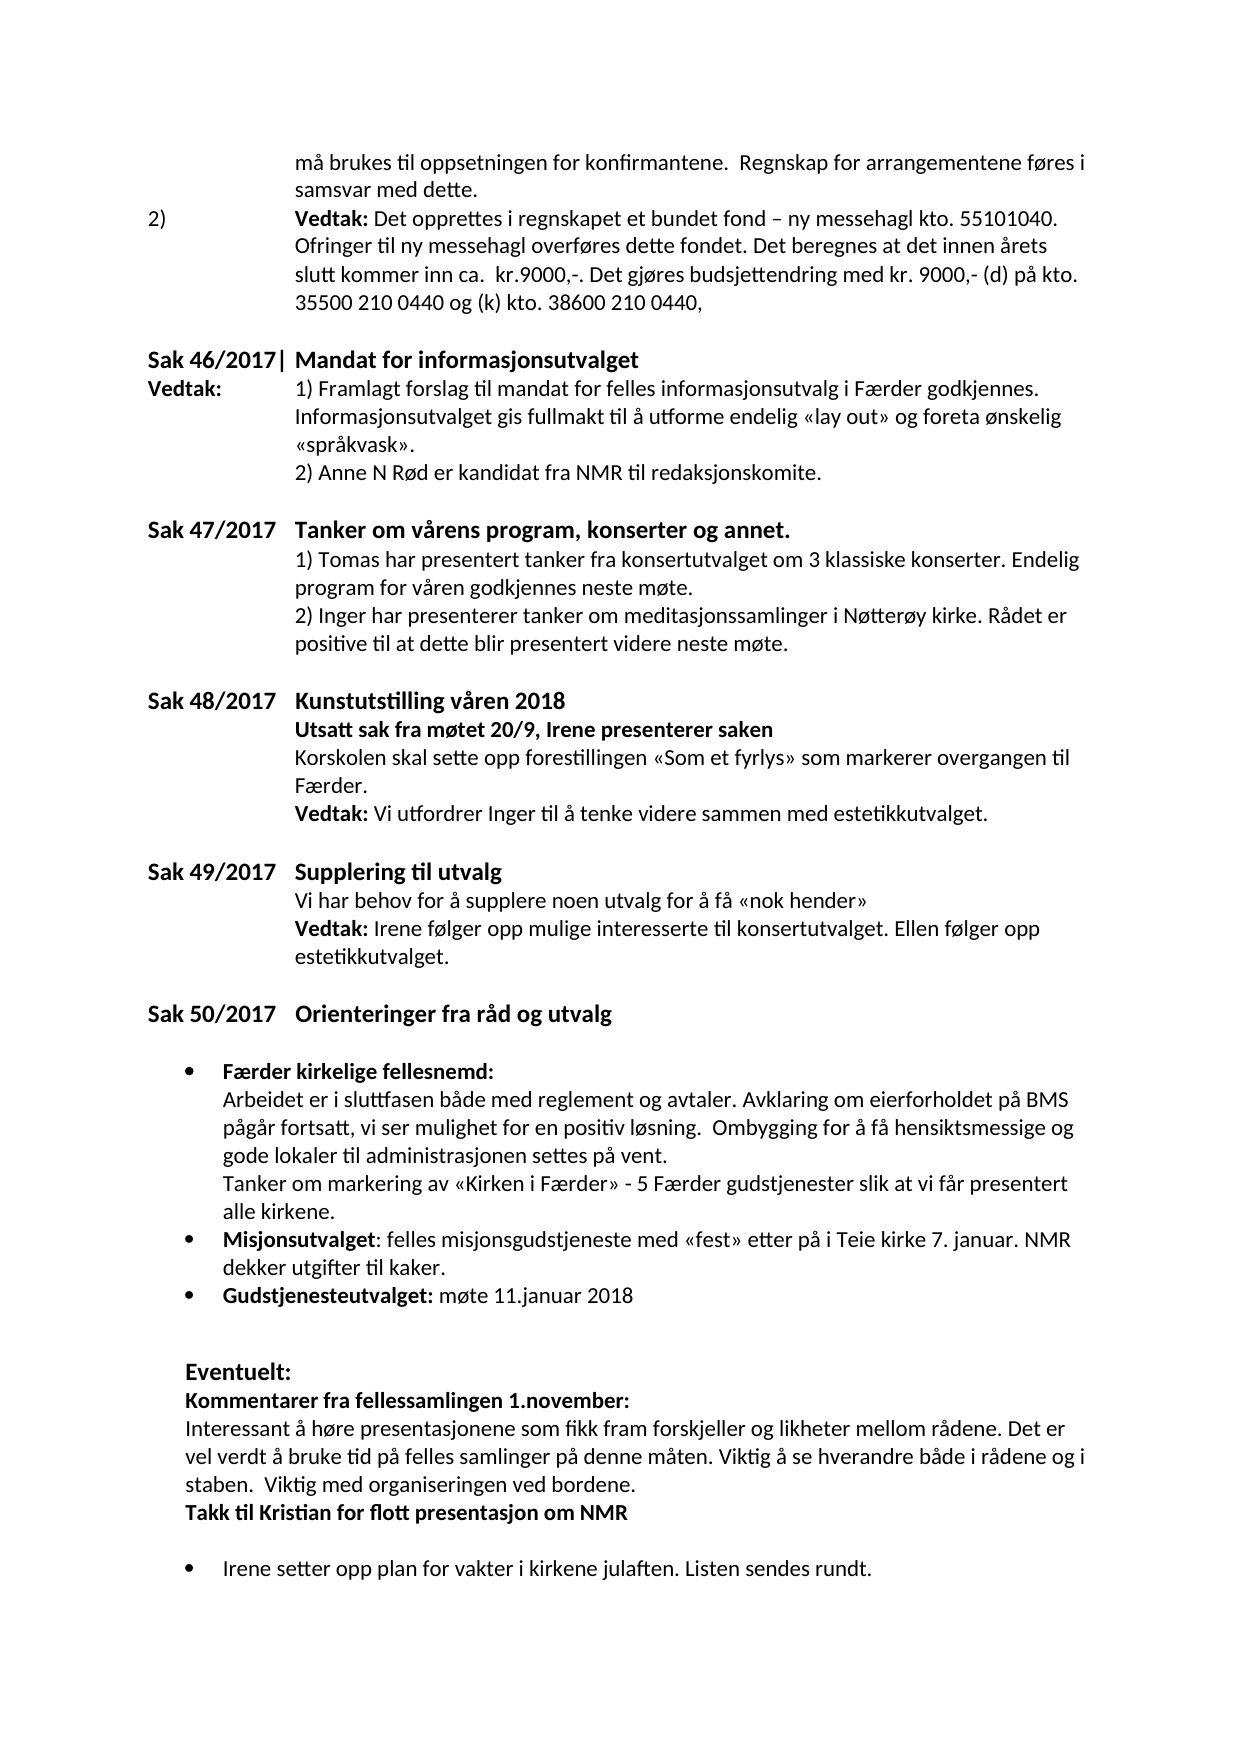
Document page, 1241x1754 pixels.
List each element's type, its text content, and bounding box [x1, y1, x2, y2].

list Vedtak: Det opprettes i regnskapet et bundet fond – ny messehagl kto. 55101040. Ofringer til ny messehagl overføres dette fondet. Det beregnes at det innen årets slutt kommer inn ca. kr.9000,-. Det gjøres budsjettendring med kr. 9000,- (d) på kto. 35500 210 0440 og (k) kto. 38600 210 0440, [148, 204, 1093, 316]
list Gudstjenesteutvalget: møte 11.januar 2018 [185, 1281, 1093, 1309]
text Vi har behov for å supplere noen utvalg for å få «nok hender» [294, 886, 1093, 914]
text Sak 50/2017 Orienteringer fra råd og utvalg [148, 998, 1093, 1029]
list Færder kirkelige fellesnemd: [185, 1057, 1093, 1085]
text 2) Anne N Rød er kandidat fra NMR til redaksjonskomite. [294, 458, 1093, 486]
text Korskolen skal sette opp forestillingen «Som et fyrlys» som markerer overgangen til Færder. [294, 743, 1093, 799]
text Sak 48/2017 Kunstutstilling våren 2018 [148, 685, 1093, 716]
text Takk til Kristian for flott presentasjon om NMR [185, 1498, 1093, 1526]
text Vedtak: Vi utfordrer Inger til å tenke videre sammen med estetikkutvalget. [294, 799, 1093, 828]
text Vedtak: Irene følger opp mulige interesserte til konsertutvalget. Ellen følger opp estetikkutvalget. [294, 914, 1093, 970]
text Sak 46/2017| Mandat for informasjonsutvalget [148, 344, 1093, 374]
list Misjonsutvalget: felles misjonsgudstjeneste med «fest» etter på i Teie kirke 7. januar. NMR dekker utgifter til kaker. [185, 1225, 1093, 1281]
list Irene setter opp plan for vakter i kirkene julaften. Listen sendes rundt. [185, 1554, 1093, 1582]
text Utsatt sak fra møtet 20/9, Irene presenterer saken [294, 716, 1093, 743]
text Vedtak: 1) Framlagt forslag til mandat for felles informasjonsutvalg i Færder godkjennes. Informasjonsutvalget gis fullmakt til å utforme endelig «lay out» og foreta ønskelig «språkvask». [148, 374, 1093, 458]
text Sak 47/2017 Tanker om vårens program, konserter og annet. [148, 514, 1093, 545]
text Arbeidet er i sluttfasen både med reglement og avtaler. Avklaring om eierforholdet på BMS pågår fortsatt, vi ser mulighet for en positiv løsning. Ombygging for å få hensiktsmessige og gode lokaler til administrasjonen settes på vent. [223, 1085, 1093, 1169]
text Sak 49/2017 Supplering til utvalg [148, 856, 1093, 886]
text Eventuelt: Kommentarer fra fellessamlingen 1.november: Interessant å høre presentasjonene som fikk fram forskjeller og likheter mellom rådene. Det er vel verdt å bruke tid på felles samlinger på denne måten. Viktig å se hverandre både i rådene og i staben. Viktig med organiseringen ved bordene. [185, 1356, 1093, 1498]
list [148, 148, 1093, 204]
text 2) Inger har presenterer tanker om meditasjonssamlinger i Nøtterøy kirke. Rådet er positive til at dette blir presentert videre neste møte. [294, 601, 1093, 657]
text Tanker om markering av «Kirken i Færder» - 5 Færder gudstjenester slik at vi får presentert alle kirkene. [223, 1169, 1093, 1225]
text 1) Tomas har presentert tanker fra konsertutvalget om 3 klassiske konserter. Endelig program for våren godkjennes neste møte. [294, 545, 1093, 601]
